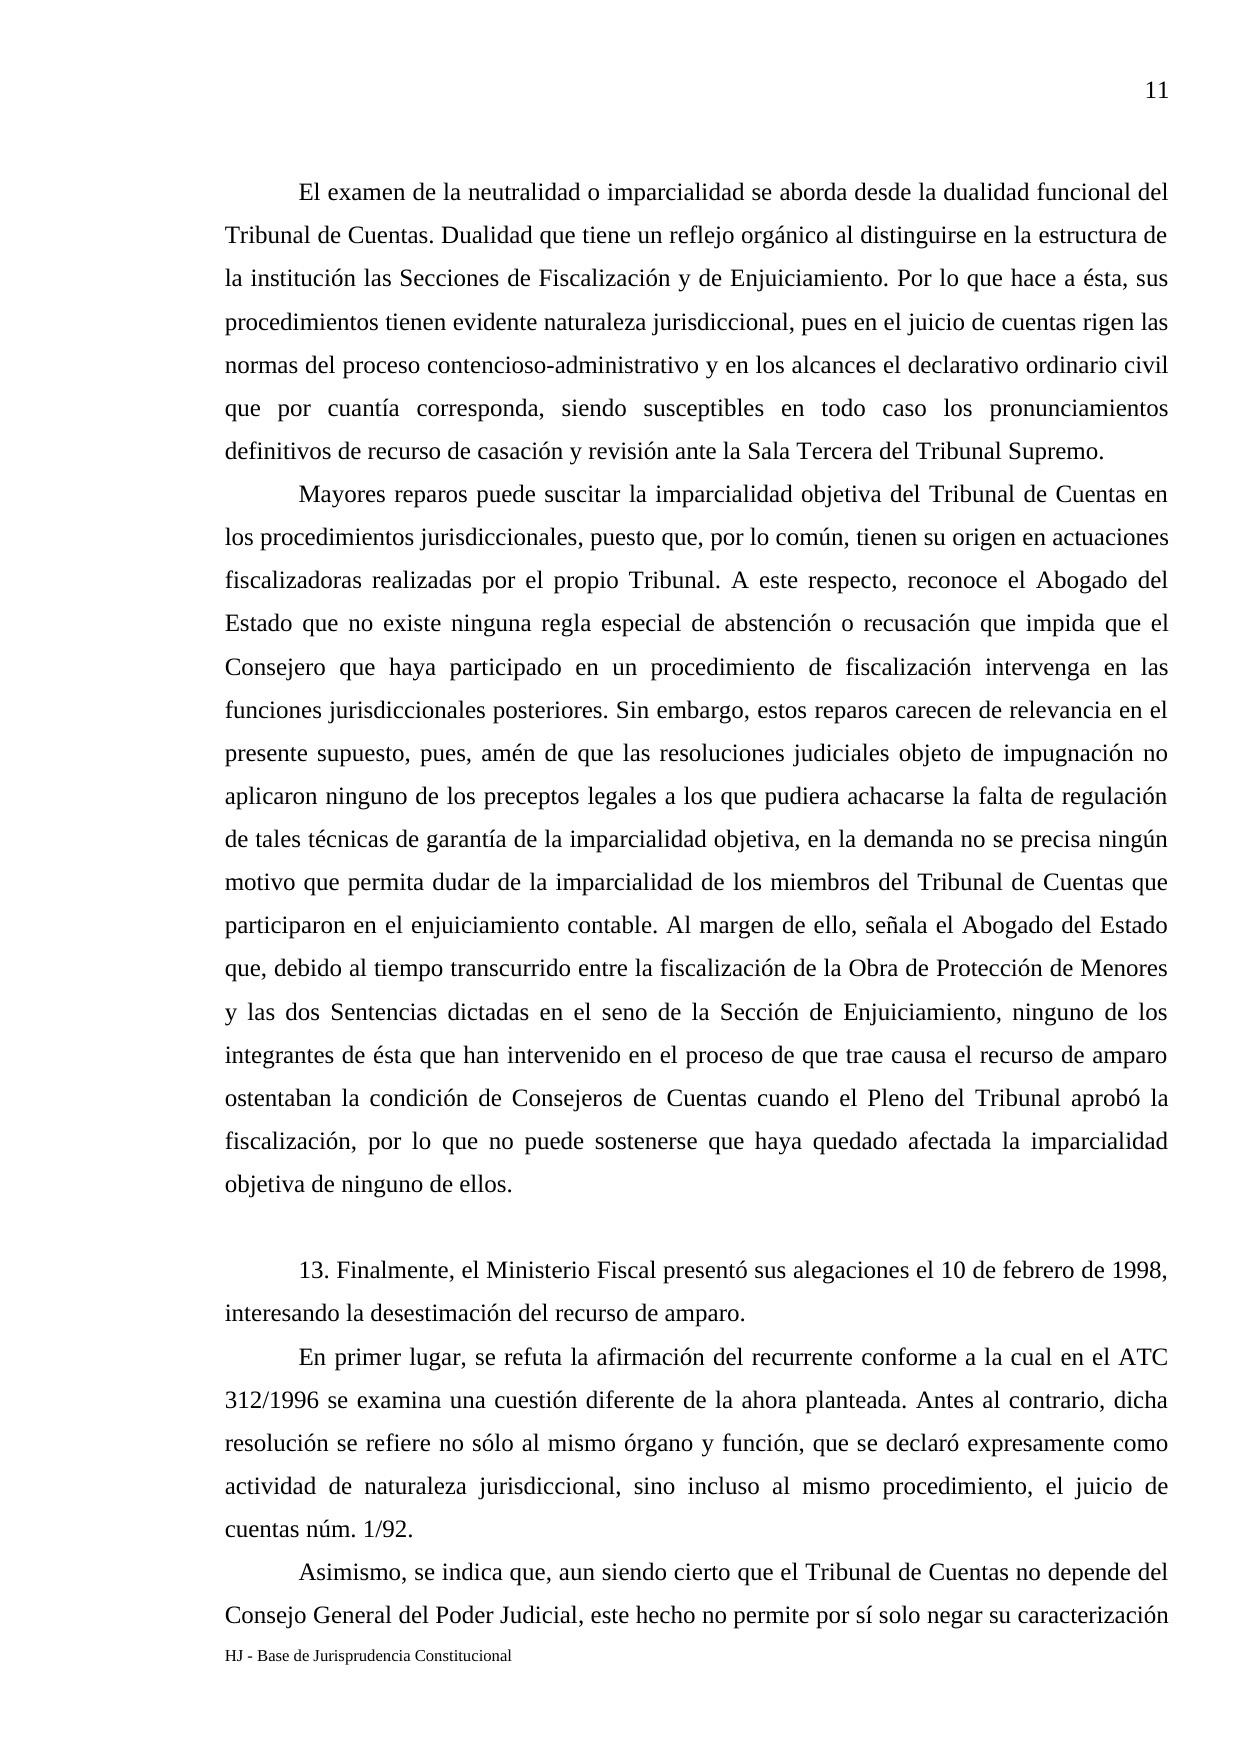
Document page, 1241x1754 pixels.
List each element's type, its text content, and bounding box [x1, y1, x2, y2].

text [224, 1557, 1169, 1629]
text El examen de la neutralidad o imparcialidad se aborda desde la dualidad funcional del Tribunal de Cuentas. Dualidad que tiene un reflejo orgánico al distinguirse en la estructura de la institución las Secciones de Fiscalización y de Enjuiciamiento. Por lo que hace a ésta, sus procedimientos tienen evidente naturaleza jurisdiccional, pues en el juicio de cuentas rigen las normas del proceso contencioso-administrativo y en los alcances el declarativo ordinario civil que por cuantía corresponda, siendo susceptibles en todo caso los pronunciamientos definitivos de recurso de casación y revisión ante la Sala Tercera del Tribunal Supremo. [224, 177, 1169, 465]
text En primer lugar, se refuta la afirmación del recurrente conforme a la cual en el ATC 312/1996 se examina una cuestión diferente de la ahora planteada. Antes al contrario, dicha resolución se refiere no sólo al mismo órgano y función, que se declaró expresamente como actividad de naturaleza jurisdiccional, sino incluso al mismo procedimiento, el juicio de cuentas núm. 1/92. [224, 1342, 1169, 1543]
text Mayores reparos puede suscitar la imparcialidad objetiva del Tribunal de Cuentas en los procedimientos jurisdiccionales, puesto que, por lo común, tienen su origen en actuaciones fiscalizadoras realizadas por el propio Tribunal. A este respecto, reconoce el Abogado del Estado que no existe ninguna regla especial de abstención o recusación que impida que el Consejero que haya participado en un procedimiento de fiscalización intervenga en las funciones jurisdiccionales posteriores. Sin embargo, estos reparos carecen de relevancia en el presente supuesto, pues, amén de que las resoluciones judiciales objeto de impugnación no aplicaron ninguno de los preceptos legales a los que pudiera achacarse la falta de regulación de tales técnicas de garantía de la imparcialidad objetiva, en la demanda no se precisa ningún motivo que permita dudar de la imparcialidad de los miembros del Tribunal de Cuentas que participaron en el enjuiciamiento contable. Al margen de ello, señala el Abogado del Estado que, debido al tiempo transcurrido entre la fiscalización de la Obra de Protección de Menores y las dos Sentencias dictadas en el seno de la Sección de Enjuiciamiento, ninguno de los integrantes de ésta que han intervenido en el proceso de que trae causa el recurso de amparo ostentaban la condición de Consejeros de Cuentas cuando el Pleno del Tribunal aprobó la fiscalización, por lo que no puede sostenerse que haya quedado afectada la imparcialidad objetiva de ninguno de ellos. [224, 479, 1169, 1198]
text 13. Finalmente, el Ministerio Fiscal presentó sus alegaciones el 10 de febrero de 1998, interesando la desestimación del recurso de amparo. [224, 1255, 1169, 1327]
